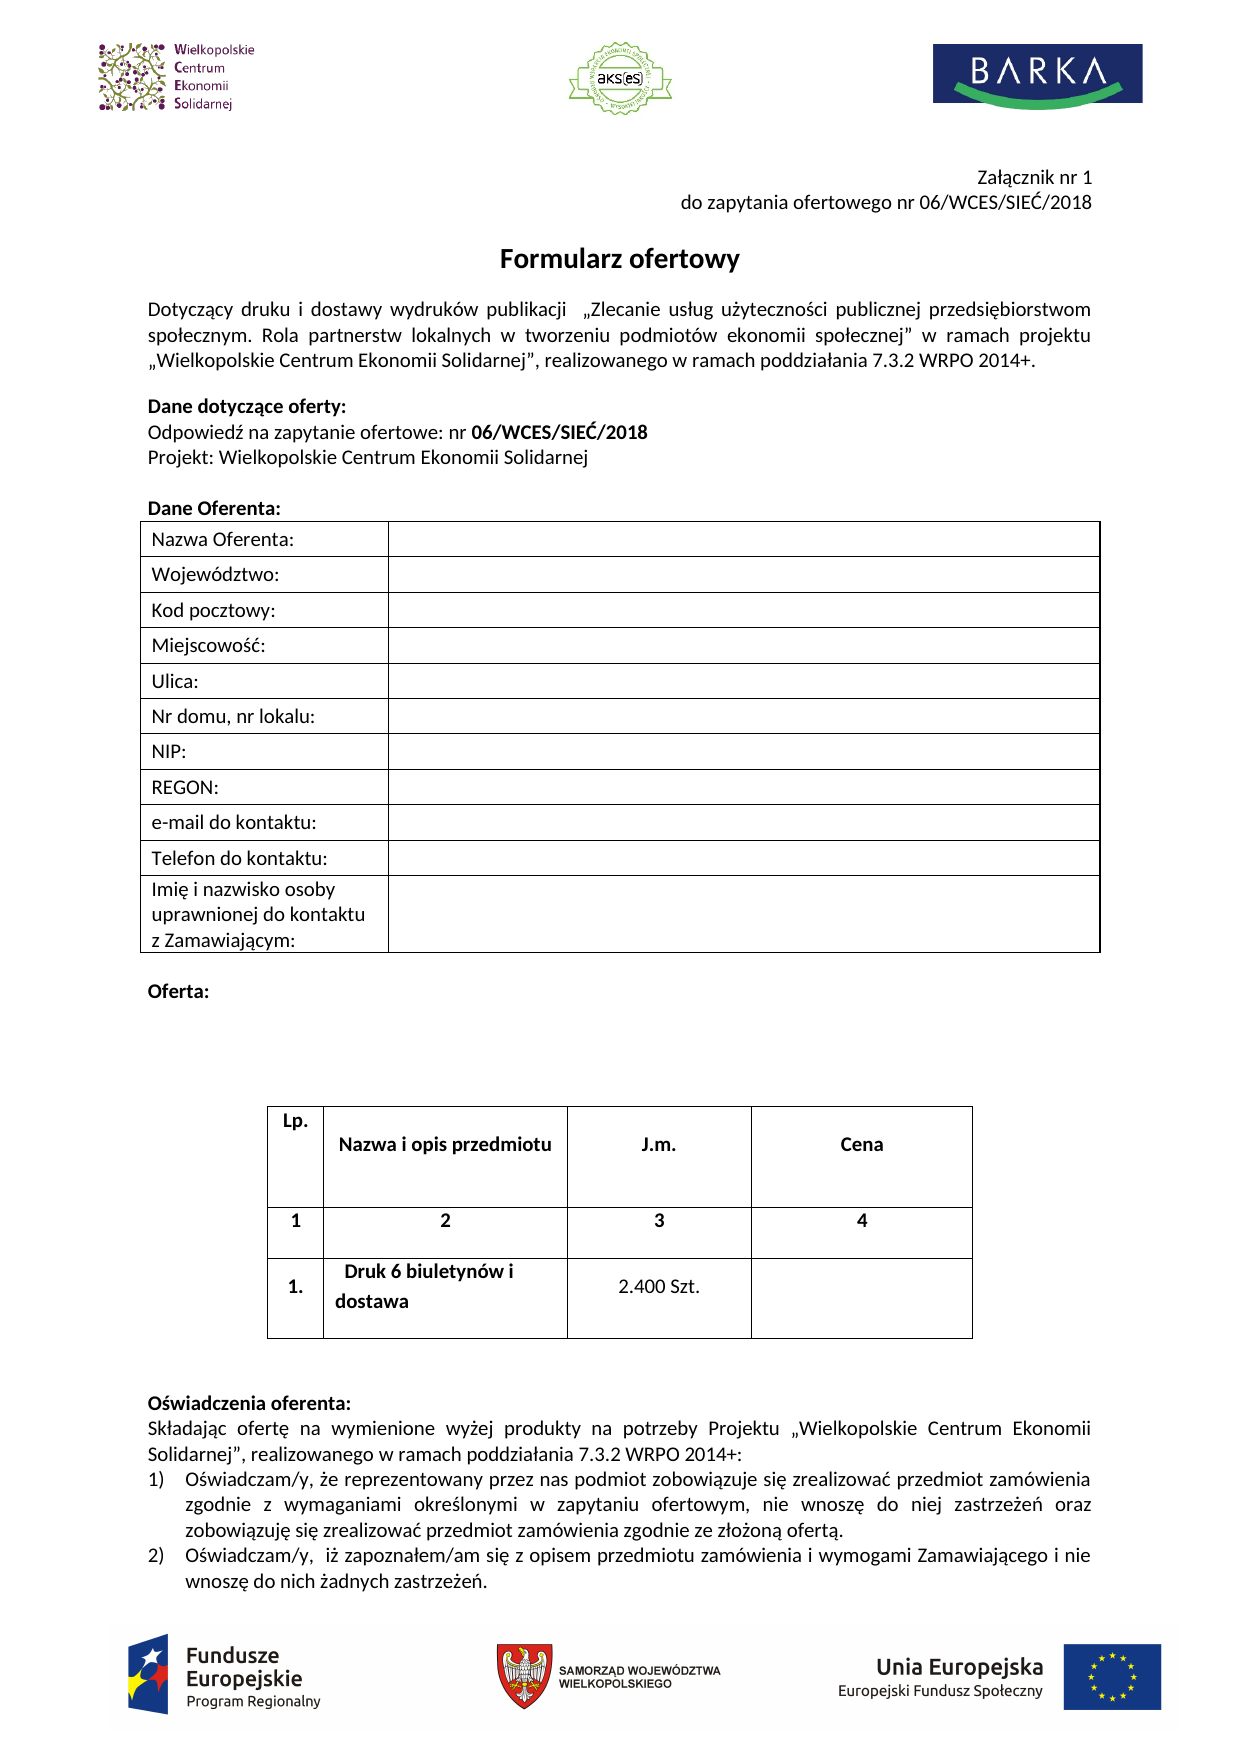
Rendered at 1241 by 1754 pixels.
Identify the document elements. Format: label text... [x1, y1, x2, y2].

table_cell 4 [752, 1208, 972, 1258]
table_cell 2 [324, 1208, 567, 1258]
text Oświadczenia oferenta: [148, 1390, 1093, 1415]
table_cell [389, 628, 1099, 662]
table_header J.m. [568, 1107, 751, 1207]
list Oświadczam/y, że reprezentowany przez nas podmiot zobowiązuje się zrealizować przedmiot zamówienia zgodnie z wymaganiami określonymi w zapytaniu ofertowym, nie wnoszę do niej zastrzeżeń oraz zobowiązuję się zrealizować przedmiot zamówienia zgodnie ze złożoną ofertą. [148, 1466, 1093, 1542]
table_cell Nr domu, nr lokalu: [141, 699, 388, 733]
picture [933, 44, 1143, 110]
table_cell Imię i nazwisko osoby uprawnionej do kontaktu z Zamawiającym: [141, 876, 388, 952]
text Projekt: Wielkopolskie Centrum Ekonomii Solidarnej [148, 444, 1093, 470]
table_cell NIP: [141, 734, 388, 769]
text Dane Oferenta: [148, 495, 1093, 521]
picture [557, 31, 684, 130]
table_cell REGON: [141, 770, 388, 804]
table_cell Kod pocztowy: . [141, 593, 388, 627]
picture [108, 1623, 1182, 1731]
text Oferta: [148, 979, 1093, 1004]
picture [94, 31, 257, 123]
table_cell 2.400 Szt. [568, 1259, 751, 1338]
table_cell Telefon do kontaktu: [141, 841, 388, 875]
text Załącznik nr 1 [148, 164, 1093, 189]
table_cell Ulica: [141, 664, 388, 698]
table_cell [752, 1259, 972, 1338]
table_header [389, 522, 1099, 556]
table_header Cena [752, 1107, 972, 1207]
table_cell Miejscowość: [141, 628, 388, 662]
table_cell [389, 664, 1099, 698]
table_cell [389, 841, 1099, 875]
table_cell [389, 734, 1099, 769]
table_cell 1 [268, 1208, 323, 1258]
table_cell [389, 699, 1099, 733]
table_cell Województwo: [141, 557, 388, 592]
table_cell [389, 770, 1099, 804]
table_cell 3 [568, 1208, 751, 1258]
table_cell e-mail do kontaktu: [141, 805, 388, 839]
table_header Nazwa Oferenta: [141, 522, 388, 556]
text do zapytania ofertowego nr 06/WCES/SIEĆ/2018 [148, 189, 1093, 215]
table_cell [389, 876, 1099, 952]
table_cell [389, 557, 1099, 592]
table_header Nazwa i opis przedmiotu [324, 1107, 567, 1207]
text Dane dotyczące oferty: [148, 394, 1093, 419]
table_cell 1. [268, 1259, 323, 1338]
text Dotyczący druku i dostawy wydruków publikacji „Zlecanie usług użyteczności publicznej przedsiębiorstwom społecznym. Rola partnerstw lokalnych w tworzeniu podmiotów ekonomii społecznej” w ramach projektu „Wielkopolskie Centrum Ekonomii Solidarnej”, realizowanego w ramach poddziałania 7.3.2 WRPO 2014+. [148, 297, 1093, 373]
table_cell Druk 6 biuletynów i dostawa [324, 1259, 567, 1338]
table_cell [389, 593, 1099, 627]
table_cell [389, 805, 1099, 839]
table_header Lp. [268, 1107, 323, 1207]
list Oświadczam/y, iż zapoznałem/am się z opisem przedmiotu zamówienia i wymogami Zamawiającego i nie wnoszę do nich żadnych zastrzeżeń. [148, 1542, 1093, 1593]
text Formularz ofertowy [148, 240, 1093, 276]
text Składając ofertę na wymienione wyżej produkty na potrzeby Projektu „Wielkopolskie Centrum Ekonomii Solidarnej”, realizowanego w ramach poddziałania 7.3.2 WRPO 2014+: [148, 1415, 1093, 1466]
text Odpowiedź na zapytanie ofertowe: nr 06/WCES/SIEĆ/2018 [148, 419, 1093, 444]
